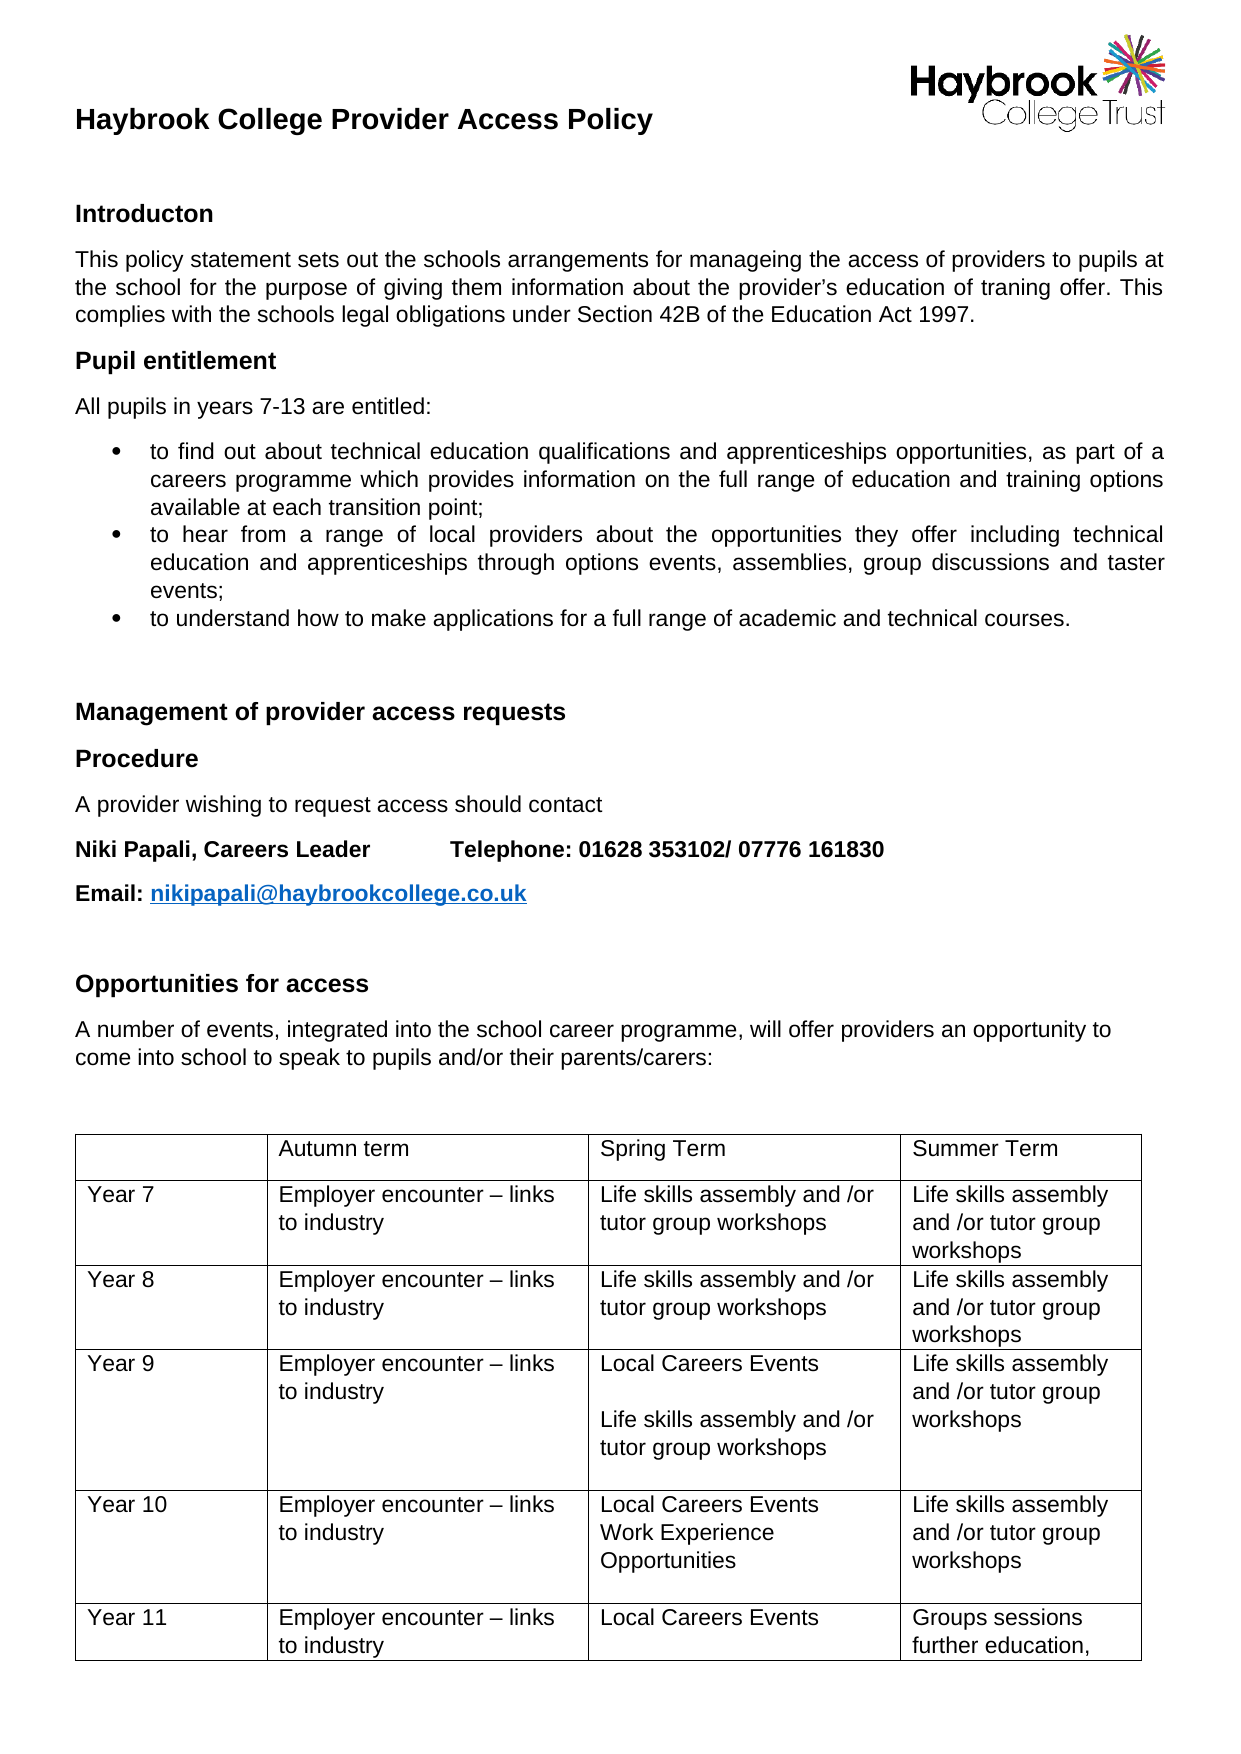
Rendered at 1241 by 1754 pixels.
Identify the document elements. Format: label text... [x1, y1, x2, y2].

table_cell Local Careers Events Life skills assembly and /or tutor group workshops [589, 1350, 900, 1490]
table_cell Year 7 [76, 1181, 267, 1264]
list to understand how to make applications for a full range of academic and technical courses. [112, 605, 1165, 632]
text Email: nikipapali@haybrookcollege.co.uk [75, 880, 1165, 907]
text All pupils in years 7-13 are entitled: [75, 393, 1165, 419]
text Opportunities for access [75, 969, 1165, 998]
table_header Autumn term [268, 1135, 588, 1180]
table_cell Employer encounter – links to industry Year 11 and Post 16 Information evening Work experience Preparation sessions [268, 1604, 588, 1659]
table_cell Life skills assembly and /or tutor group workshops [901, 1266, 1141, 1349]
table_cell Employer encounter – links to industry [268, 1266, 588, 1349]
table_cell Local Careers Events Work Experience Opportunities [589, 1491, 900, 1603]
table_header Spring Term [589, 1135, 900, 1180]
text This policy statement sets out the schools arrangements for manageing the access of providers to pupils at the school for the purpose of giving them information about the provider’s education of traning offer. This complies with the schools legal obligations under Section 42B of the Education Act 1997. [75, 246, 1165, 328]
table_cell Groups sessions further education, training and employment options Interview preparation sessions [901, 1604, 1141, 1659]
table_cell Employer encounter – links to industry [268, 1350, 588, 1490]
list to hear from a range of local providers about the opportunities they offer including technical education and apprenticeships through options events, assemblies, group discussions and taster events; [112, 521, 1165, 604]
text Management of provider access requests [75, 697, 1165, 726]
text A provider wishing to request access should contact [75, 791, 1165, 817]
picture [908, 34, 1166, 154]
text Niki Papali, Careers Leader Telephone: 01628 353102/ 07776 161830 [75, 836, 1165, 862]
text Pupil entitlement [75, 346, 1165, 375]
text Introducton [75, 198, 1165, 227]
table_header [76, 1135, 267, 1180]
table_cell Life skills assembly and /or tutor group workshops [589, 1266, 900, 1349]
table_cell Employer encounter – links to industry [268, 1491, 588, 1603]
table_cell Life skills assembly and /or tutor group workshops [901, 1181, 1141, 1264]
table_header Summer Term [901, 1135, 1141, 1180]
table_cell Life skills assembly and /or tutor group workshops [901, 1491, 1141, 1603]
list to find out about technical education qualifications and apprenticeships opportunities, as part of a careers programme which provides information on the full range of education and training options available at each transition point; [112, 438, 1165, 520]
table_cell Year 8 [76, 1266, 267, 1349]
text Haybrook College Provider Access Policy [75, 102, 1165, 135]
table_cell Year 10 [76, 1491, 267, 1603]
table_cell Year 9 [76, 1350, 267, 1490]
table_cell Life skills assembly and /or tutor group workshops [901, 1350, 1141, 1490]
table_cell Year 11 [76, 1604, 267, 1659]
table_cell Life skills assembly and /or tutor group workshops [589, 1181, 900, 1264]
text A number of events, integrated into the school career programme, will offer providers an opportunity to come into school to speak to pupils and/or their parents/carers: [75, 1016, 1165, 1071]
table_cell Employer encounter – links to industry [268, 1181, 588, 1264]
text Procedure [75, 744, 1165, 773]
